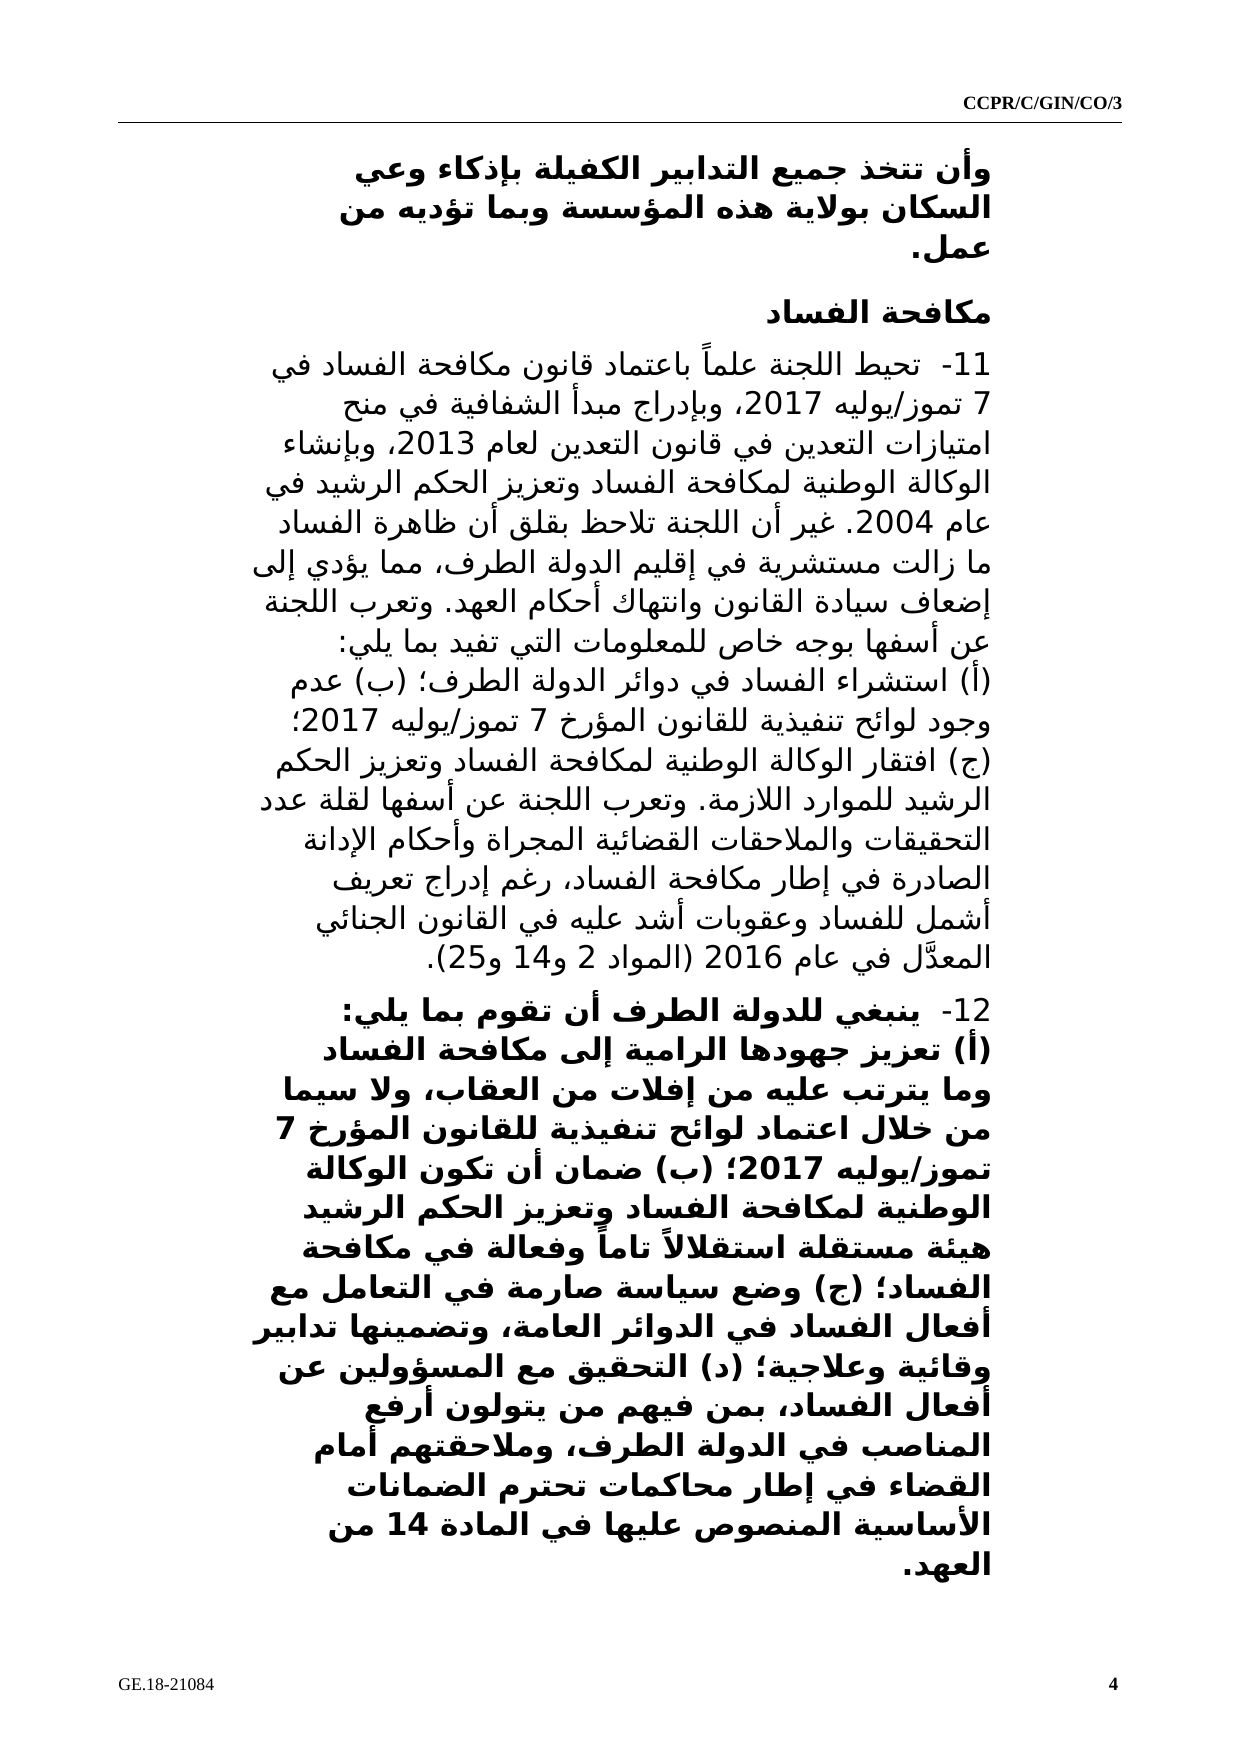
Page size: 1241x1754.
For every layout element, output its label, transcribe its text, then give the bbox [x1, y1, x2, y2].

text مكافحة الفساد [248, 291, 1122, 331]
text 12- ينبغي للدولة الطرف أن تقوم بما يلي: (أ) تعزيز جهودها الرامية إلى مكافحة الفساد وما يترتب عليه من إفلات من العقاب، ولا سيما من خلال اعتماد لوائح تنفيذية للقانون المؤرخ 7 تموز/يوليه 2017؛ (ب) ضمان أن تكون الوكالة الوطنية لمكافحة الفساد وتعزيز الحكم الرشيد هيئة مستقلة استقلالاً تاماً وفعالة في مكافحة الفساد؛ (ج) وضع سياسة صارمة في التعامل مع أفعال الفساد في الدوائر العامة، وتضمينها تدابير وقائية وعلاجية؛ (د) التحقيق مع المسؤولين عن أفعال الفساد، بمن فيهم من يتولون أرفع المناصب في الدولة الطرف، وملاحقتهم أمام القضاء في إطار محاكمات تحترم الضمانات الأساسية المنصوص عليها في المادة 14 من العهد. [248, 989, 992, 1583]
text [248, 148, 992, 266]
text 11- تحيط اللجنة علماً باعتماد قانون مكافحة الفساد في 7 تموز/يوليه 2017، وبإدراج مبدأ الشفافية في منح امتيازات التعدين في قانون التعدين لعام 2013، وبإنشاء الوكالة الوطنية لمكافحة الفساد وتعزيز الحكم الرشيد في عام 2004. غير أن اللجنة تلاحظ بقلق أن ظاهرة الفساد ما زالت مستشرية في إقليم الدولة الطرف، مما يؤدي إلى إضعاف سيادة القانون وانتهاك أحكام العهد. وتعرب اللجنة عن أسفها بوجه خاص للمعلومات التي تفيد بما يلي: (أ) استشراء الفساد في دوائر الدولة الطرف؛ (ب) عدم وجود لوائح تنفيذية للقانون المؤرخ 7 تموز/يوليه 2017؛ (ج) افتقار الوكالة الوطنية لمكافحة الفساد وتعزيز الحكم الرشيد للموارد اللازمة. وتعرب اللجنة عن أسفها لقلة عدد التحقيقات والملاحقات القضائية المجراة وأحكام الإدانة الصادرة في إطار مكافحة الفساد، رغم إدراج تعريف أشمل للفساد وعقوبات أشد عليه في القانون الجنائي المعدَّل في عام 2016 (المواد 2 و14 و25). [248, 343, 992, 977]
